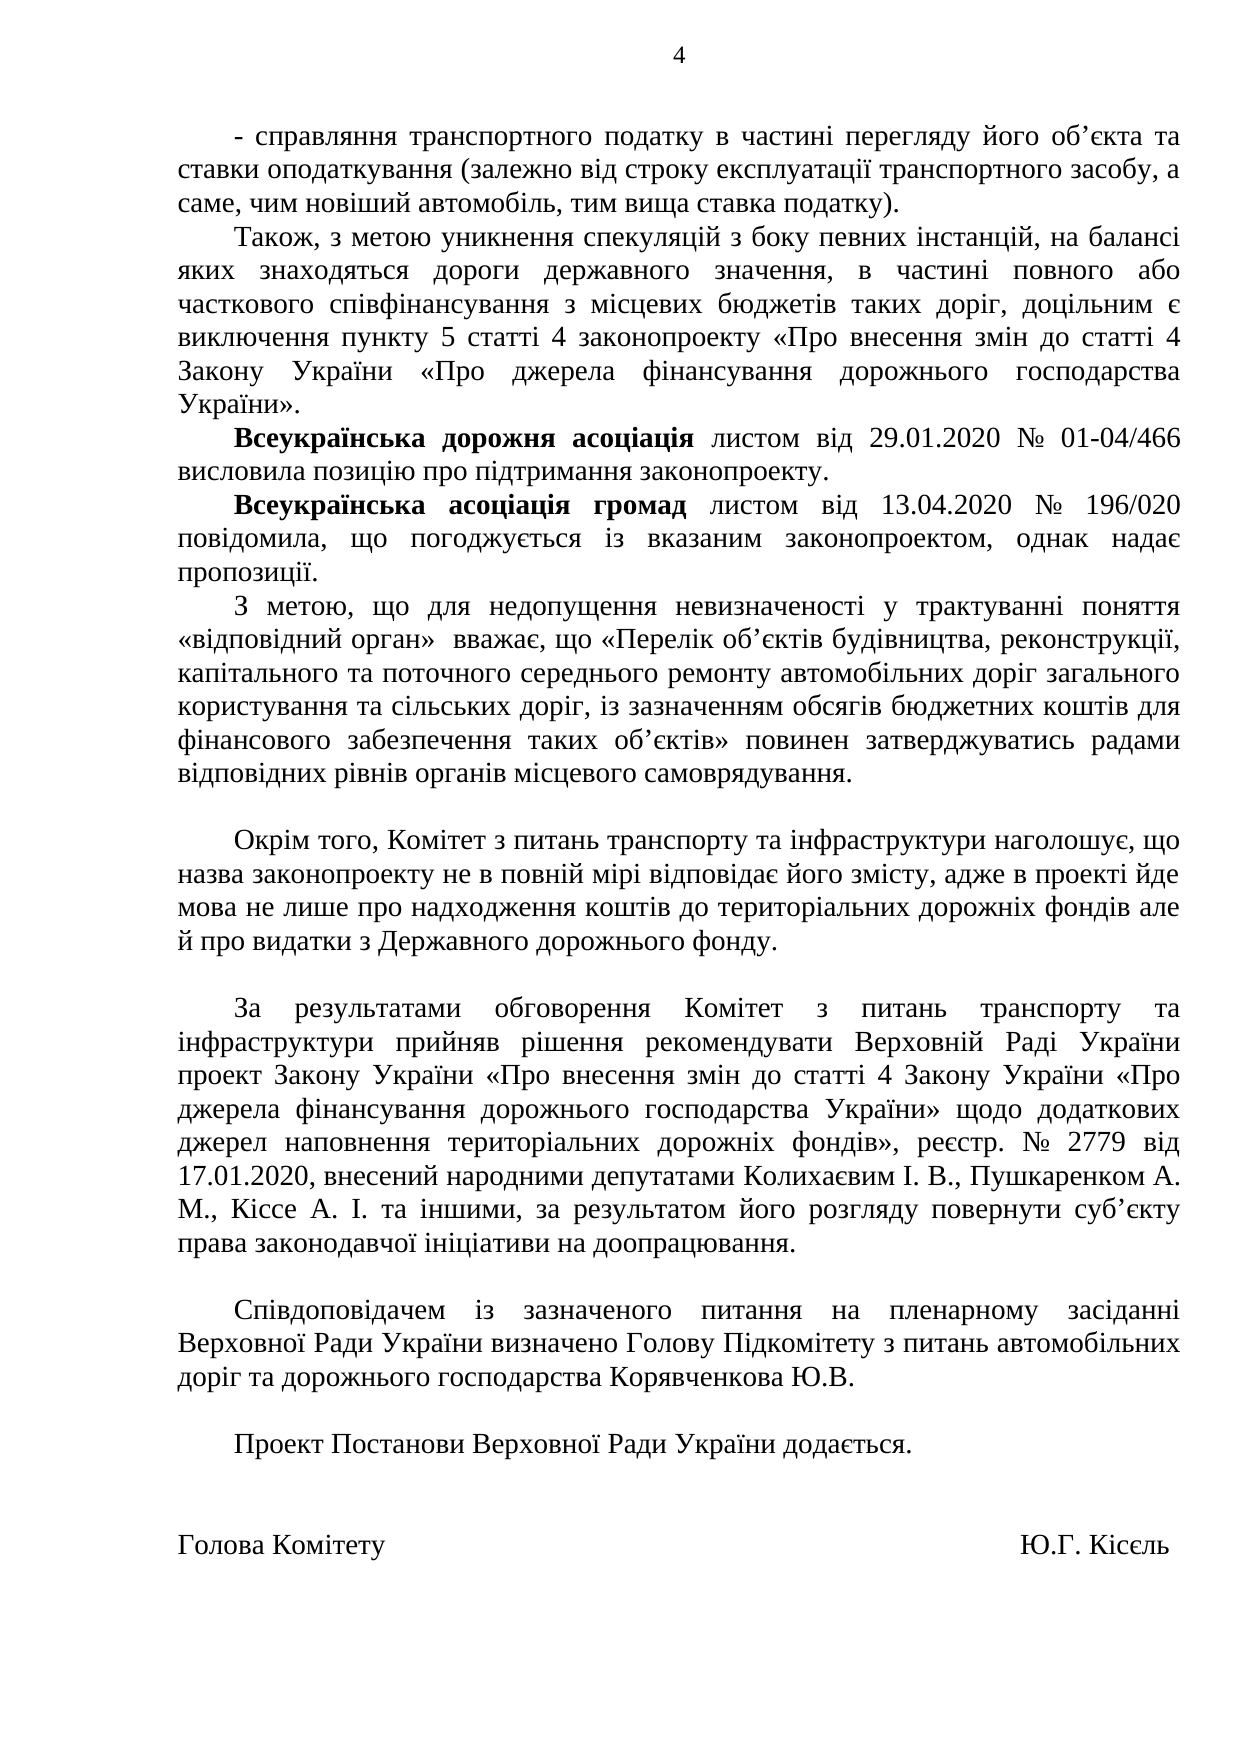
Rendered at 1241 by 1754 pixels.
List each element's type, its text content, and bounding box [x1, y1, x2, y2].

text Співдоповідачем із зазначеного питання на пленарному засіданні Верховної Ради України визначено Голову Підкомітету з питань автомобільних доріг та дорожнього господарства Корявченкова Ю.В. [177, 1292, 1181, 1393]
text Всеукраїнська дорожня асоціація листом від 29.01.2020 № 01-04/466 висловила позицію про підтримання законопроекту. [177, 420, 1181, 487]
text Проект Постанови Верховної Ради України додається. [177, 1426, 1181, 1460]
text - справляння транспортного податку в частині перегляду його об’єкта та ставки оподаткування (залежно від строку експлуатації транспортного засобу, а саме, чим новіший автомобіль, тим вища ставка податку). [177, 118, 1181, 219]
text Всеукраїнська асоціація громад листом від 13.04.2020 № 196/020 повідомила, що погоджується із вказаним законопроектом, однак надає пропозиції. [177, 487, 1181, 588]
text Голова Комітету Ю.Г. Кісєль [177, 1527, 1181, 1560]
text З метою, що для недопущення невизначеності у трактуванні поняття «відповідний орган» вважає, що «Перелік об’єктів будівництва, реконструкції, капітального та поточного середнього ремонту автомобільних доріг загального користування та сільських доріг, із зазначенням обсягів бюджетних коштів для фінансового забезпечення таких об’єктів» повинен затверджуватись радами відповідних рівнів органів місцевого самоврядування. [177, 588, 1181, 789]
text Окрім того, Комітет з питань транспорту та інфраструктури наголошує, що назва законопроекту не в повній мірі відповідає його змісту, адже в проекті йде мова не лише про надходження коштів до територіальних дорожніх фондів але й про видатки з Державного дорожнього фонду. [177, 822, 1181, 957]
text Також, з метою уникнення спекуляцій з боку певних інстанцій, на балансі яких знаходяться дороги державного значення, в частині повного або часткового співфінансування з місцевих бюджетів таких доріг, доцільним є виключення пункту 5 статті 4 законопроекту «Про внесення змін до статті 4 Закону України «Про джерела фінансування дорожнього господарства України». [177, 219, 1181, 420]
text За результатами обговорення Комітет з питань транспорту та інфраструктури прийняв рішення рекомендувати Верховній Раді України проект Закону України «Про внесення змін до статті 4 Закону України «Про джерела фінансування дорожнього господарства України» щодо додаткових джерел наповнення територіальних дорожніх фондів», реєстр. № 2779 від 17.01.2020, внесений народними депутатами Колихаєвим І. В., Пушкаренком А. М., Кіссе А. І. та іншими, за результатом його розгляду повернути суб’єкту права законодавчої ініціативи на доопрацювання. [177, 990, 1181, 1258]
